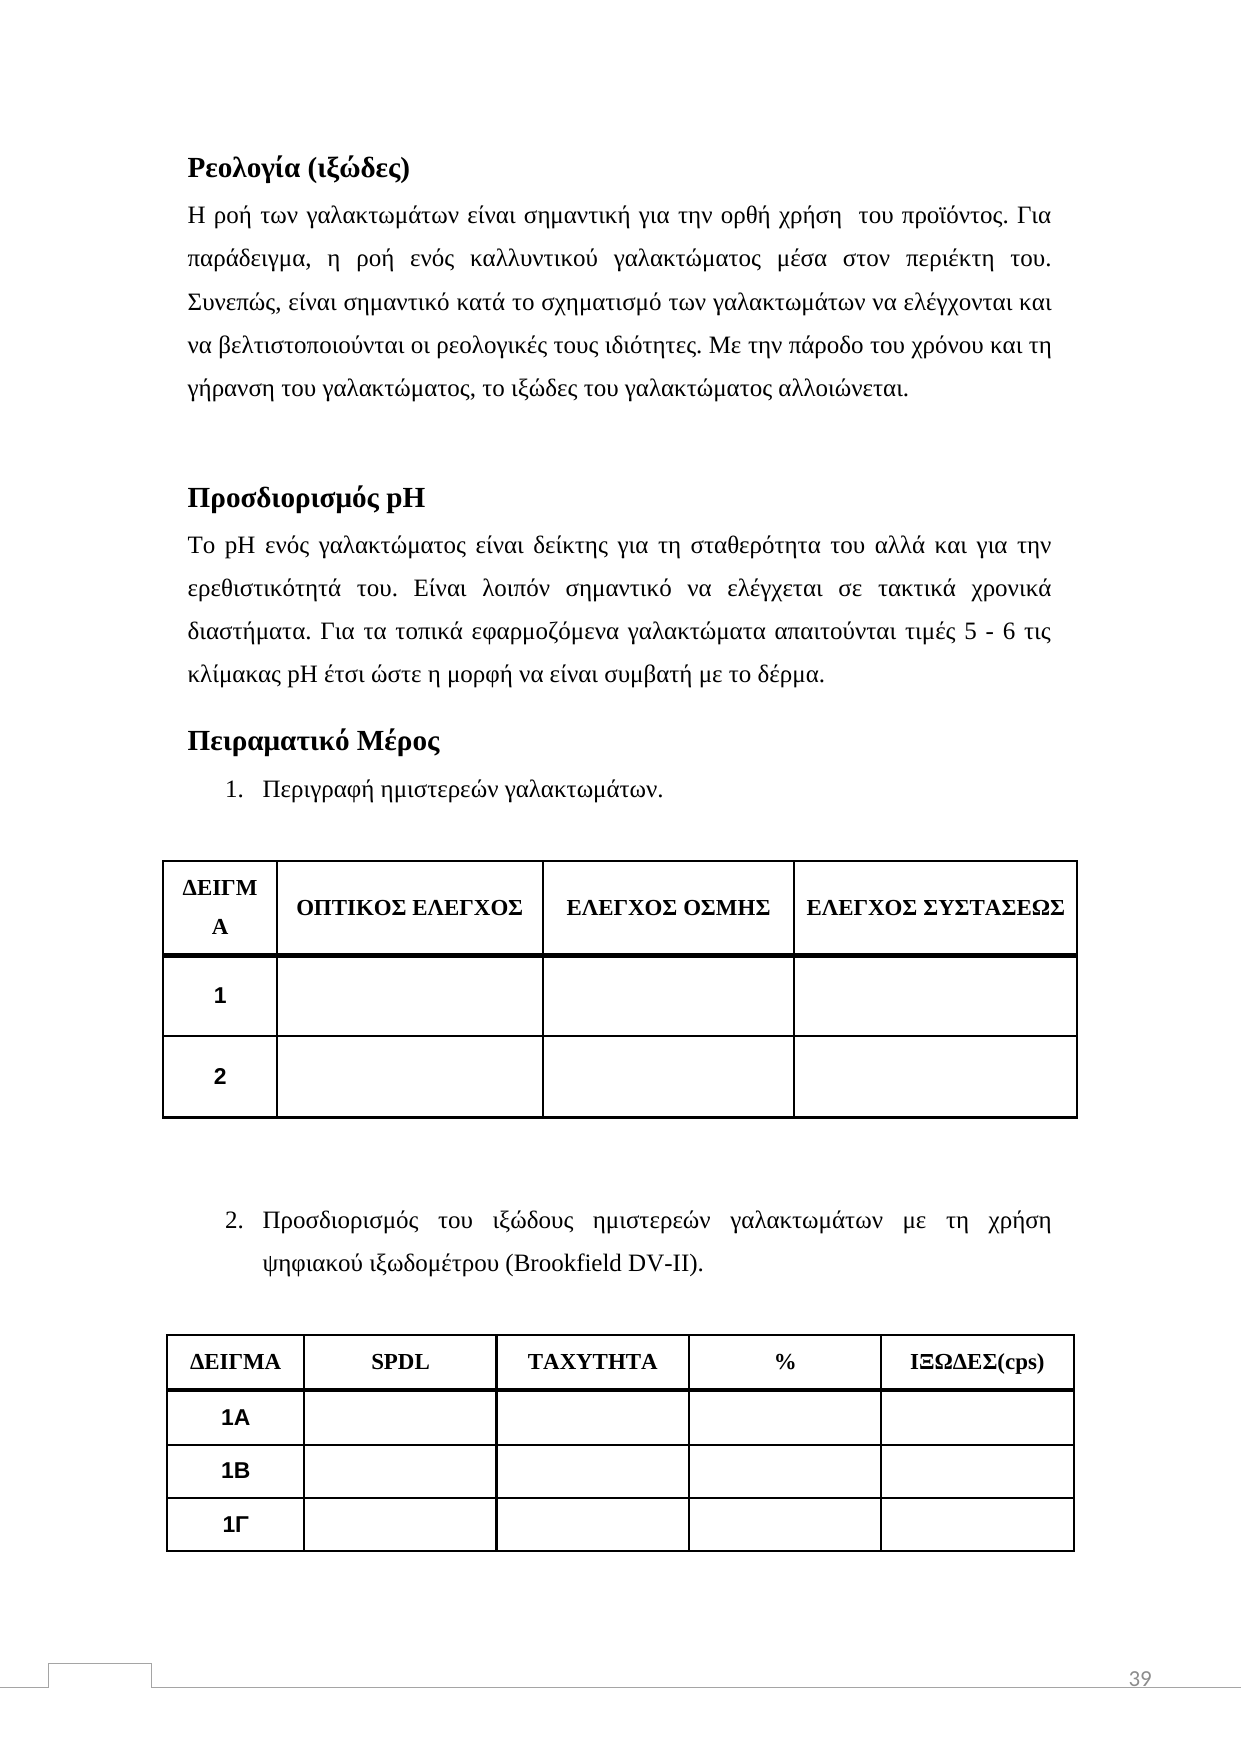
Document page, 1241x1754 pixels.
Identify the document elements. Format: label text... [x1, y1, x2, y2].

table_cell 1A [168, 1392, 303, 1443]
table_header SPDL [305, 1336, 495, 1387]
table_cell [498, 1446, 688, 1497]
table_cell [882, 1499, 1073, 1550]
table_header ΔΕΙΓΜΑ [168, 1336, 303, 1387]
text Η ροή των γαλακτωμάτων είναι σημαντική για την ορθή χρήση του προϊόντος. Για παράδειγμα, η ροή ενός καλλυντικού γαλακτώματος μέσα στον περιέκτη του. Συνεπώς, είναι σημαντικό κατά το σχηματισμό των γαλακτωμάτων να ελέγχονται και να βελτιστοποιούνται οι ρεολογικές τους ιδιότητες. Με την πάροδο του χρόνου και τη γήρανση του γαλακτώματος, το ιξώδες του γαλακτώματος αλλοιώνεται. [187, 200, 1053, 402]
table_header ΤΑΧΥΤΗΤΑ [498, 1336, 688, 1387]
text Το pH ενός γαλακτώματος είναι δείκτης για τη σταθερότητα του αλλά και για την ερεθιστικότητά του. Είναι λοιπόν σημαντικό να ελέγχεται σε τακτικά χρονικά διαστήματα. Για τα τοπικά εφαρμοζόμενα γαλακτώματα απαιτούνται τιμές 5 - 6 τις κλίμακας pH έτσι ώστε η μορφή να είναι συμβατή με το δέρμα. [187, 530, 1053, 688]
subtitle Ρεολογία (ιξώδες) [187, 150, 1053, 183]
table_cell [305, 1446, 495, 1497]
table_cell [690, 1499, 880, 1550]
table_header ΙΞΩΔΕΣ(cps) [882, 1336, 1073, 1387]
table_cell [690, 1392, 880, 1443]
table_cell [305, 1499, 495, 1550]
table_cell [690, 1446, 880, 1497]
table_cell 1Γ [168, 1499, 303, 1550]
table_cell 1B [168, 1446, 303, 1497]
table_header ΔΕΙΓΜΑ [164, 862, 276, 953]
table_cell [498, 1499, 688, 1550]
list Προσδιορισμός του ιξώδους ημιστερεών γαλακτωμάτων με τη χρήση ψηφιακού ιξωδομέτρου (Brookfield DV-II). [225, 1205, 1053, 1277]
table_cell [278, 1037, 542, 1116]
table_cell [795, 958, 1076, 1035]
table_header % [690, 1336, 880, 1387]
table_cell [544, 958, 793, 1035]
table_cell [278, 958, 542, 1035]
table_cell [498, 1392, 688, 1443]
table_cell [544, 1037, 793, 1116]
table_cell 1 [164, 958, 276, 1035]
table_header ΕΛΕΓΧΟΣ ΟΣΜΗΣ [544, 862, 793, 953]
list Περιγραφή ημιστερεών γαλακτωμάτων. [225, 774, 1053, 803]
subtitle Πειραματικό Μέρος [187, 723, 1053, 757]
table_header ΕΛΕΓΧΟΣ ΣΥΣΤΑΣΕΩΣ [795, 862, 1076, 953]
table_header ΟΠΤΙΚΟΣ ΕΛΕΓΧΟΣ [278, 862, 542, 953]
table_cell [795, 1037, 1076, 1116]
table_cell [882, 1392, 1073, 1443]
table_cell [305, 1392, 495, 1443]
table_cell 2 [164, 1037, 276, 1116]
subtitle Προσδιορισμός pH [187, 480, 1053, 513]
table_cell [882, 1446, 1073, 1497]
